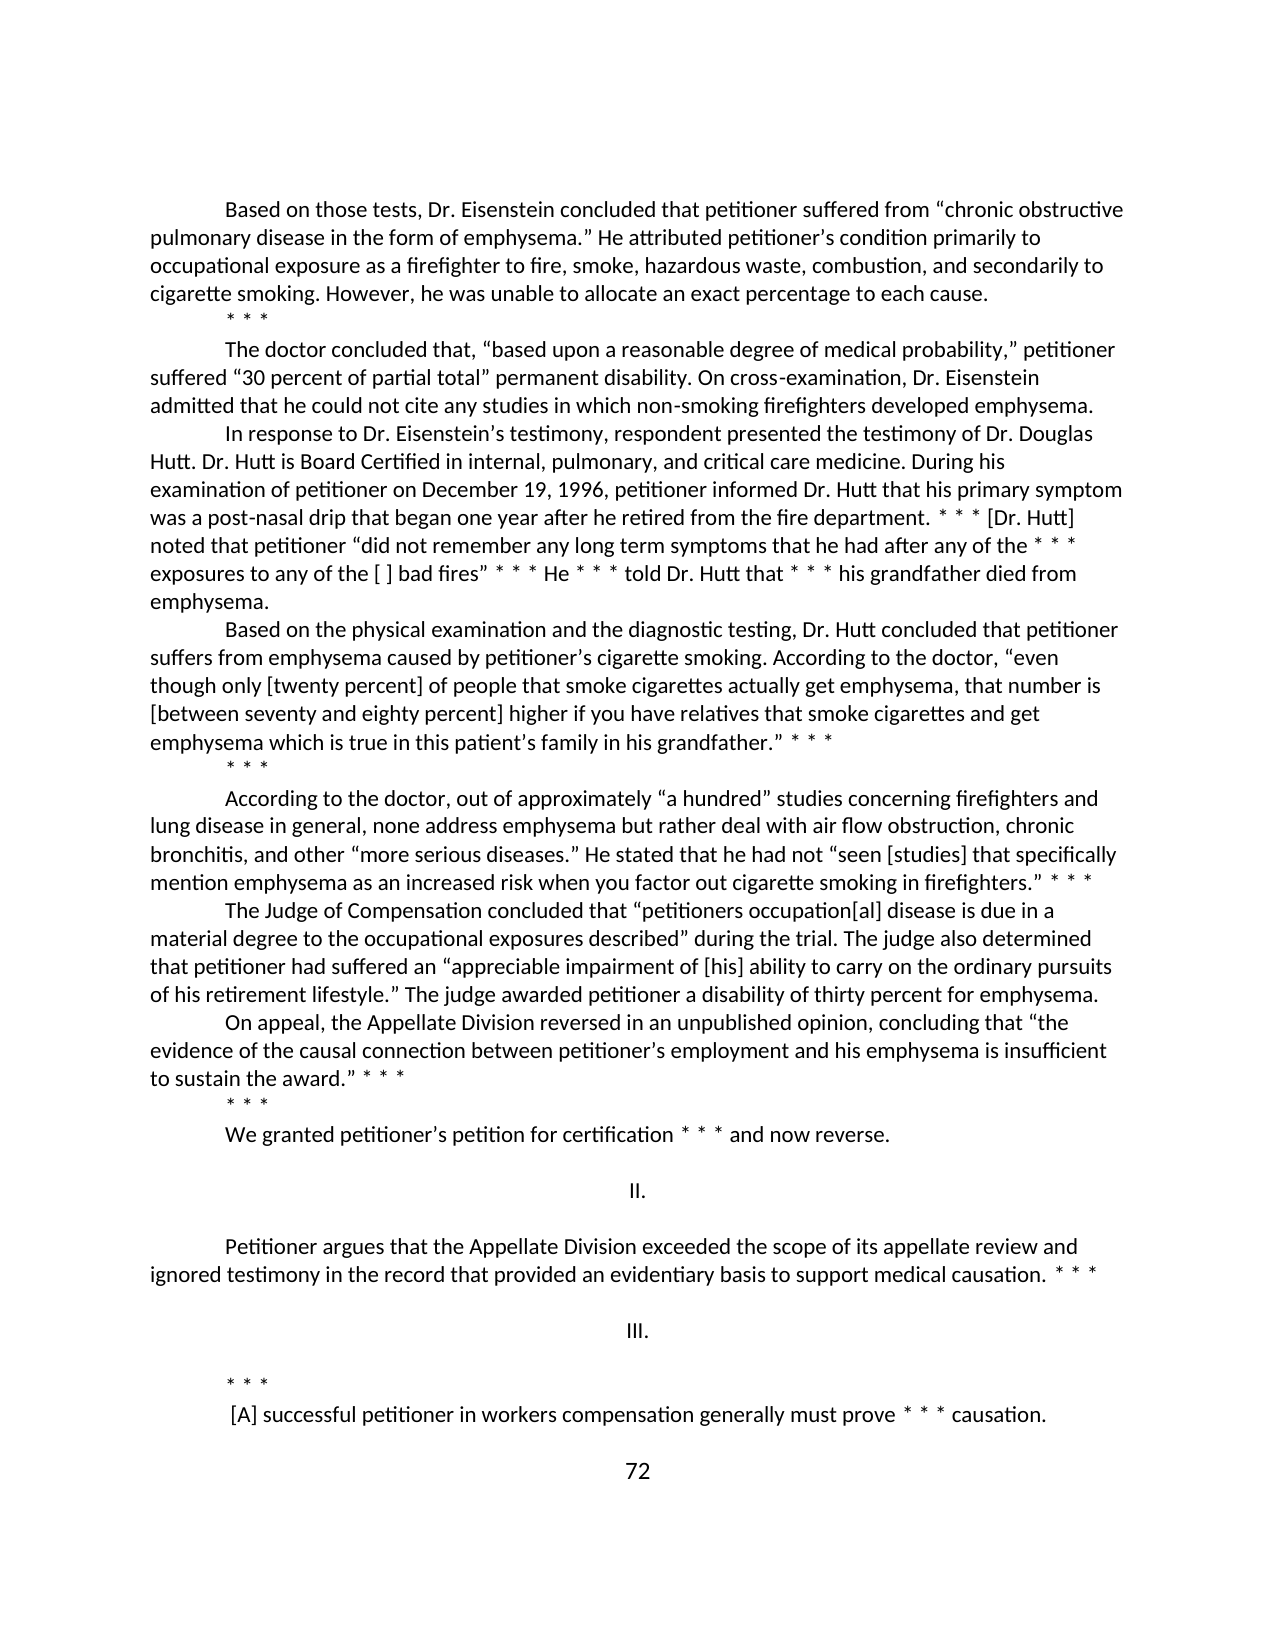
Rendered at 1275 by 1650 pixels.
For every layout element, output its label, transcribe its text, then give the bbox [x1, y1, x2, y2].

text Petitioner argues that the Appellate Division exceeded the scope of its appellate review and ignored testimony in the record that provided an evidentiary basis to support medical causation. * * * [150, 1232, 1125, 1288]
text Based on the physical examination and the diagnostic testing, Dr. Hutt concluded that petitioner suffers from emphysema caused by petitioner’s cigarette smoking. According to the doctor, “even though only [twenty percent] of people that smoke cigarettes actually get emphysema, that number is [between seventy and eighty percent] higher if you have relatives that smoke cigarettes and get emphysema which is true in this patient’s family in his grandfather.” * * * [150, 616, 1125, 756]
text The doctor concluded that, “based upon a reasonable degree of medical probability,” petitioner suffered “30 percent of partial total” permanent disability. On cross-examination, Dr. Eisenstein admitted that he could not cite any studies in which non-smoking firefighters developed emphysema. [150, 335, 1125, 419]
text According to the doctor, out of approximately “a hundred” studies concerning firefighters and lung disease in general, none address emphysema but rather deal with air flow obstruction, chronic bronchitis, and other “more serious diseases.” He stated that he had not “seen [studies] that specifically mention emphysema as an increased risk when you factor out cigarette smoking in firefighters.” * * * [150, 784, 1125, 896]
text * * * [150, 756, 1125, 784]
text In response to Dr. Eisenstein’s testimony, respondent presented the testimony of Dr. Douglas Hutt. Dr. Hutt is Board Certified in internal, pulmonary, and critical care medicine. During his examination of petitioner on December 19, 1996, petitioner informed Dr. Hutt that his primary symptom was a post-nasal drip that began one year after he retired from the fire department. * * * [Dr. Hutt] noted that petitioner “did not remember any long term symptoms that he had after any of the * * * exposures to any of the [ ] bad fires” * * * He * * * told Dr. Hutt that * * * his grandfather died from emphysema. [150, 419, 1125, 616]
text On appeal, the Appellate Division reversed in an unpublished opinion, concluding that “the evidence of the causal connection between petitioner’s employment and his emphysema is insufficient to sustain the award.” * * * [150, 1008, 1125, 1092]
text We granted petitioner’s petition for certification * * * and now reverse. [150, 1120, 1125, 1148]
text III. [150, 1316, 1125, 1344]
text * * * [150, 1092, 1125, 1120]
text * * * [150, 307, 1125, 335]
text The Judge of Compensation concluded that “petitioners occupation[al] disease is due in a material degree to the occupational exposures described” during the trial. The judge also determined that petitioner had suffered an “appreciable impairment of [his] ability to carry on the ordinary pursuits of his retirement lifestyle.” The judge awarded petitioner a disability of thirty percent for emphysema. [150, 896, 1125, 1008]
text II. [150, 1176, 1125, 1204]
text [A] successful petitioner in workers compensation generally must prove * * * causation. [150, 1400, 1125, 1428]
text * * * [150, 1372, 1125, 1400]
text Based on those tests, Dr. Eisenstein concluded that petitioner suffered from “chronic obstructive pulmonary disease in the form of emphysema.” He attributed petitioner’s condition primarily to occupational exposure as a firefighter to fire, smoke, hazardous waste, combustion, and secondarily to cigarette smoking. However, he was unable to allocate an exact percentage to each cause. [150, 195, 1125, 307]
